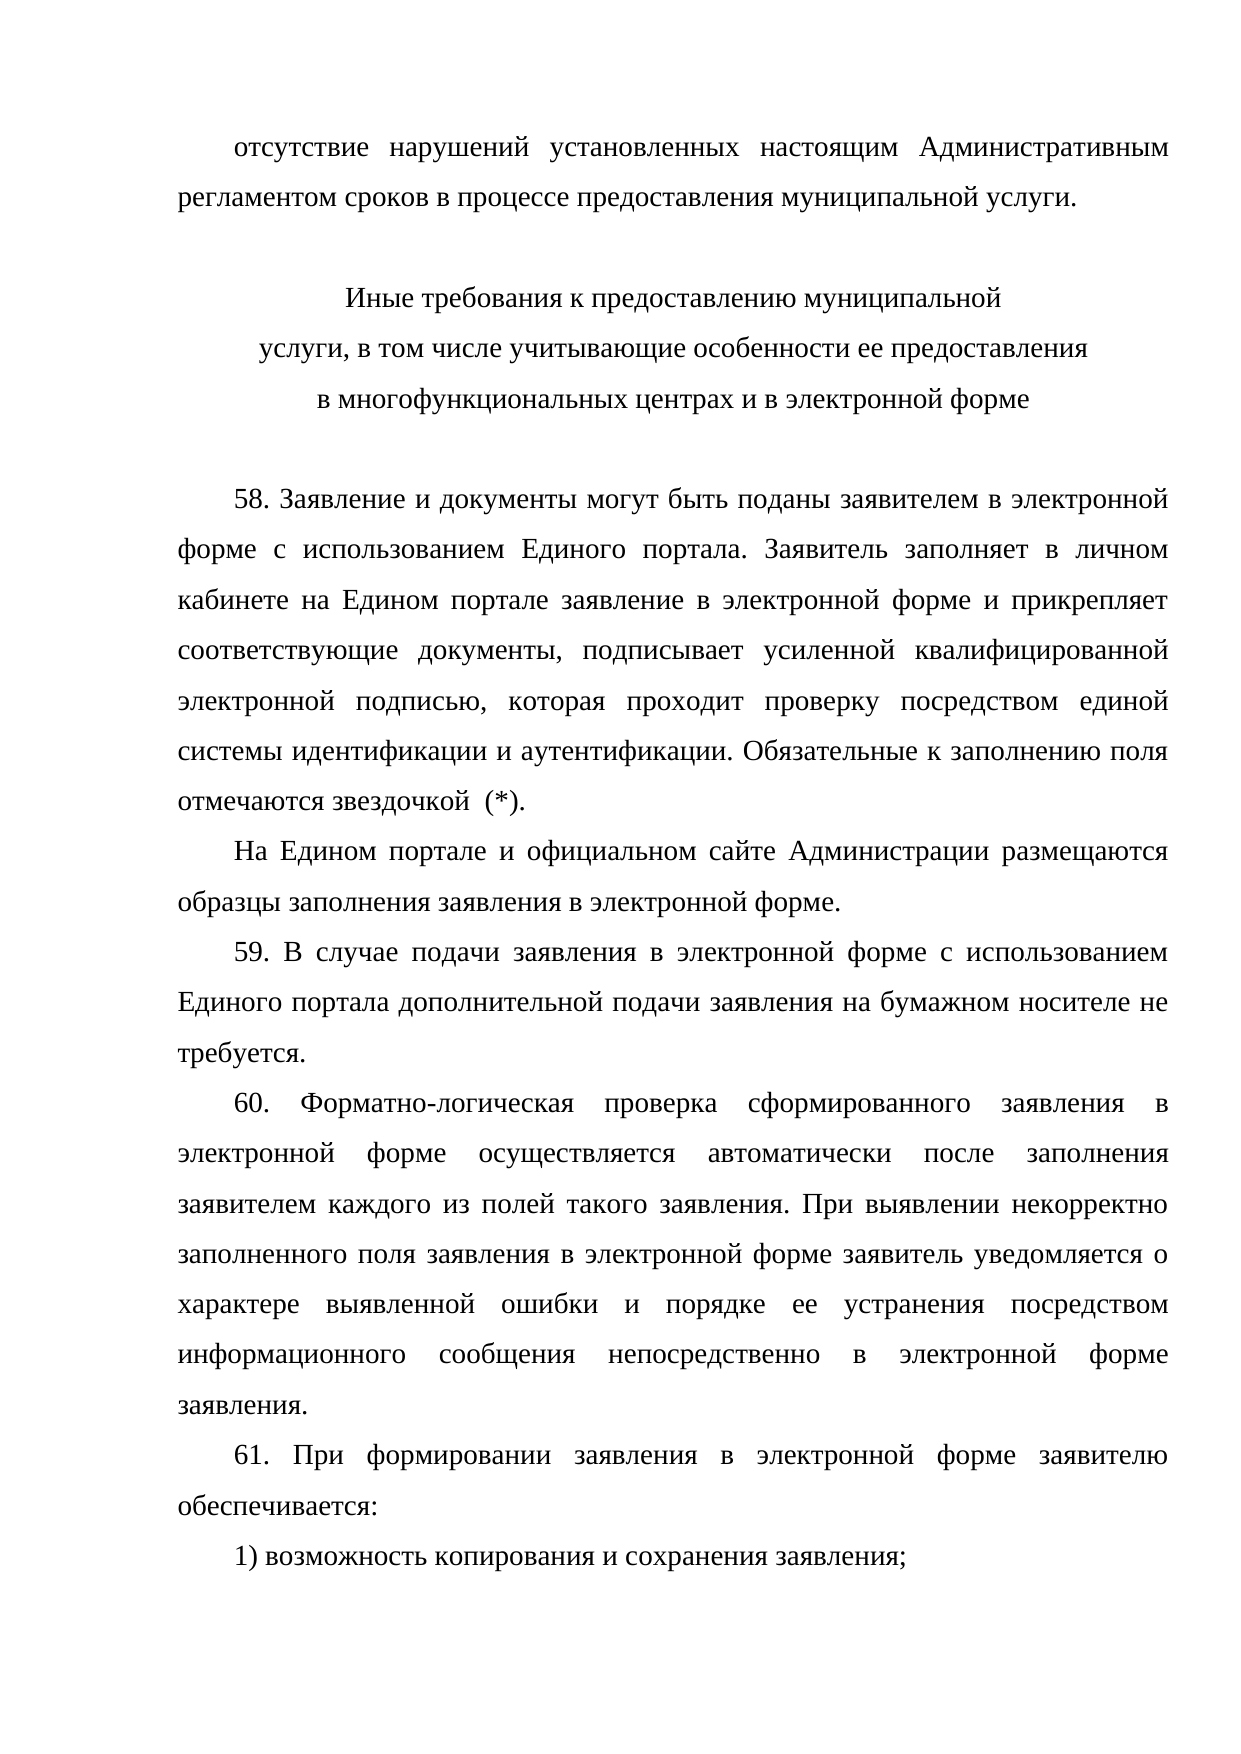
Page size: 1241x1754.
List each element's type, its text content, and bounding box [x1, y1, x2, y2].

title в многофункциональных центрах и в электронной форме [177, 381, 1169, 414]
text 58. Заявление и документы могут быть поданы заявителем в электронной форме с использованием Единого портала. Заявитель заполняет в личном кабинете на Едином портале заявление в электронной форме и прикрепляет соответствующие документы, подписывает усиленной квалифицированной электронной подписью, которая проходит проверку посредством единой системы идентификации и аутентификации. Обязательные к заполнению поля отмечаются звездочкой (*). [177, 481, 1169, 817]
text 61. При формировании заявления в электронной форме заявителю обеспечивается: [177, 1437, 1169, 1521]
text 60. Форматно-логическая проверка сформированного заявления в электронной форме осуществляется автоматически после заполнения заявителем каждого из полей такого заявления. При выявлении некорректно заполненного поля заявления в электронной форме заявитель уведомляется о характере выявленной ошибки и порядке ее устранения посредством информационного сообщения непосредственно в электронной форме заявления. [177, 1085, 1169, 1421]
text На Едином портале и официальном сайте Администрации размещаются образцы заполнения заявления в электронной форме. [177, 833, 1169, 917]
text 59. В случае подачи заявления в электронной форме с использованием Единого портала дополнительной подачи заявления на бумажном носителе не требуется. [177, 934, 1169, 1068]
title услуги, в том числе учитывающие особенности ее предоставления [177, 330, 1169, 364]
text отсутствие нарушений установленных настоящим Административным регламентом сроков в процессе предоставления муниципальной услуги. [177, 129, 1169, 213]
title Иные требования к предоставлению муниципальной [177, 280, 1169, 314]
text 1) возможность копирования и сохранения заявления; [177, 1538, 1169, 1571]
